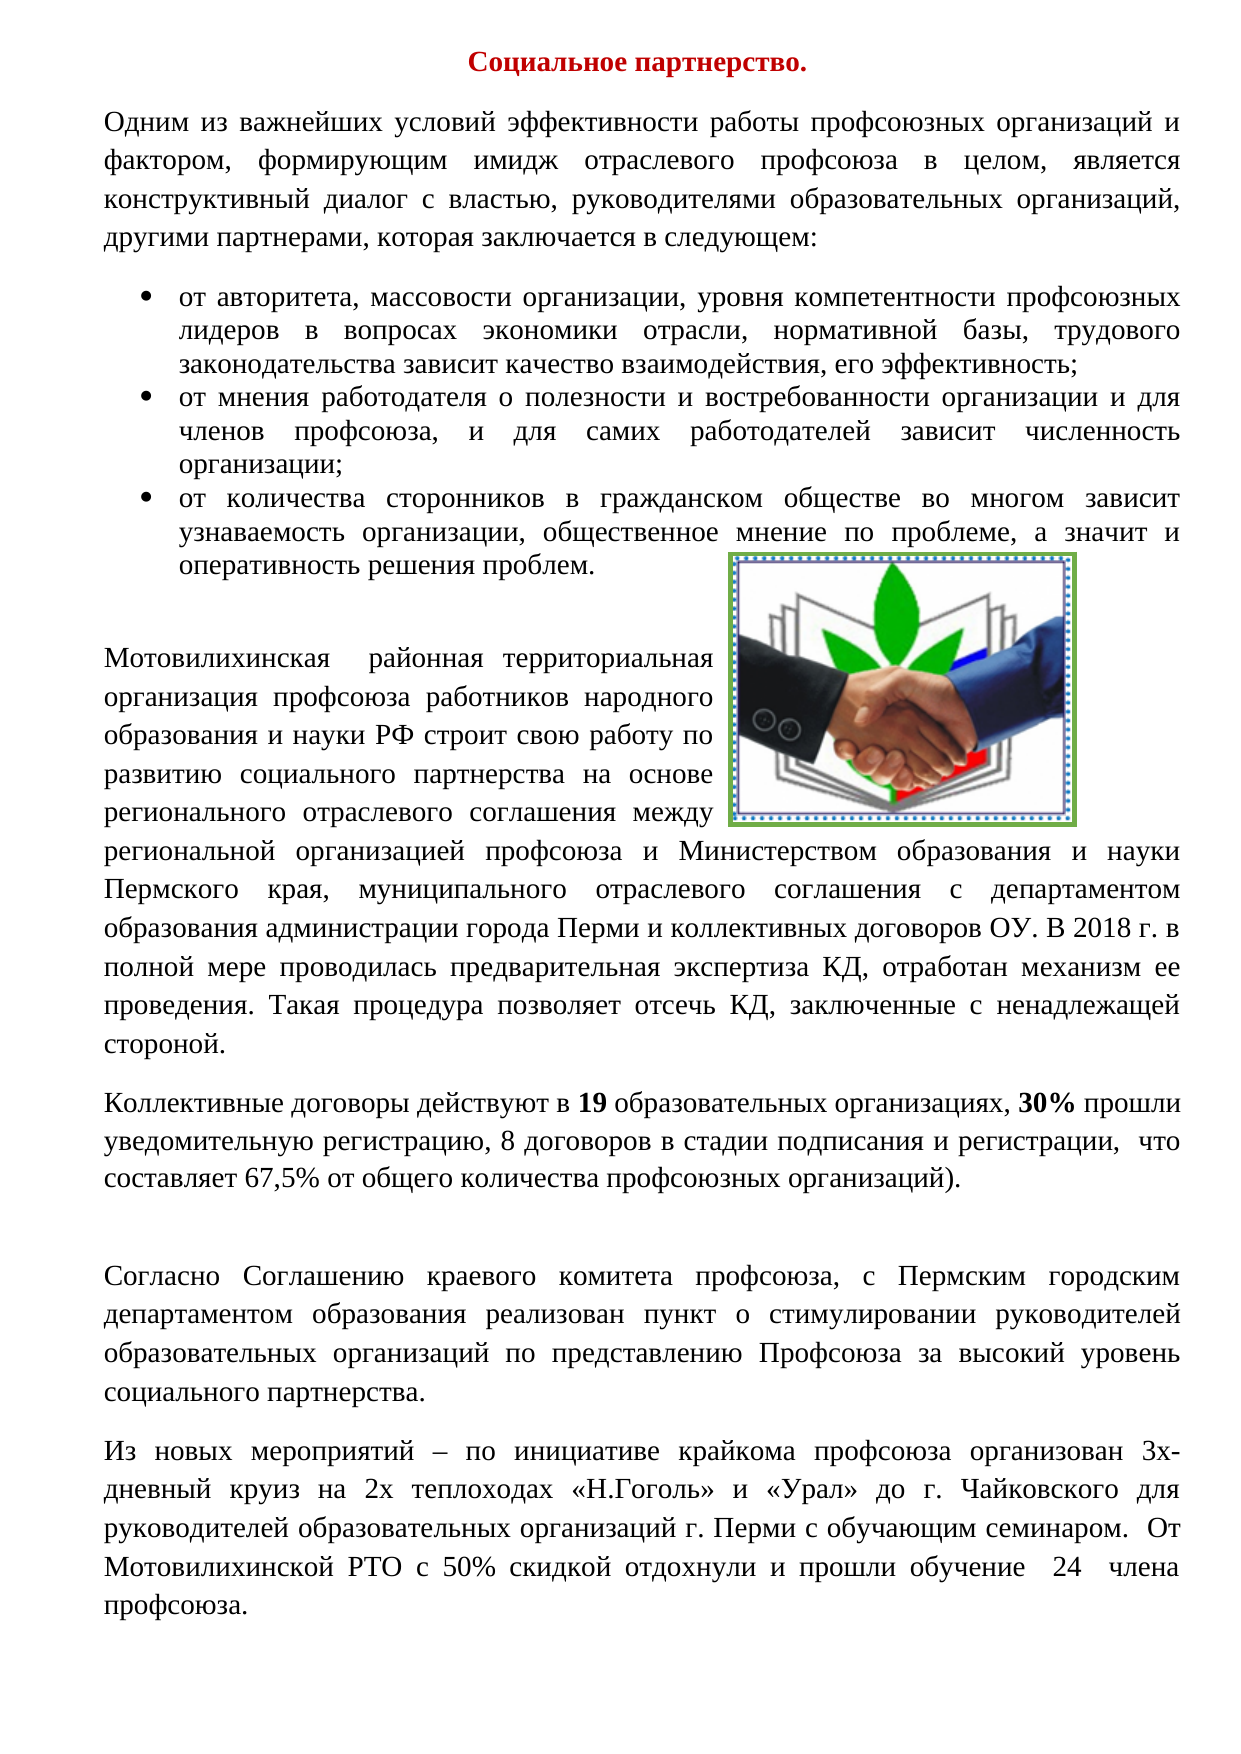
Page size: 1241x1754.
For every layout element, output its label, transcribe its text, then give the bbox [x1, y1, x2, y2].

picture [733, 556, 1072, 822]
text Социальное партнерство. [102, 44, 1176, 78]
text Мотовилихинская районная территориальная организация профсоюза работников народного образования и науки РФ строит свою работу по развитию социального партнерства на основе регионального отраслевого соглашения между региональной организацией профсоюза и Министерством образования и науки Пермского края, муниципального отраслевого соглашения с департаментом образования администрации города Перми и коллективных договоров ОУ. В . в полной мере проводилась предварительная экспертиза КД, отработан механизм ее проведения. Такая процедура позволяет отсечь КД, заключенные с ненадлежащей стороной. [103, 640, 1181, 1059]
text Из новых мероприятий – по инициативе крайкома профсоюза организован 3х-дневный круиз на 2х теплоходах «Н.Гоголь» и «Урал» до г. Чайковского для руководителей образовательных организаций г. Перми с обучающим семинаром. От Мотовилихинской РТО с 50% скидкой отдохнули и прошли обучение 24 члена профсоюза. [103, 1433, 1181, 1621]
text Коллективные договоры действуют в 19 образовательных организациях, 30% прошли уведомительную регистрацию, 8 договоров в стадии подписания и регистрации, что составляет 67,5% от общего количества профсоюзных организаций). [103, 1085, 1181, 1194]
text Согласно Соглашению краевого комитета профсоюза, с Пермским городским департаментом образования реализован пункт о стимулировании руководителей образовательных организаций по представлению Профсоюза за высокий уровень социального партнерства. [103, 1258, 1181, 1407]
text Одним из важнейших условий эффективности работы профсоюзных организаций и фактором, формирующим имидж отраслевого профсоюза в целом, является конструктивный диалог с властью, руководителями образовательных организаций, другими партнерами, которая заключается в следующем: [103, 104, 1181, 253]
list от мнения работодателя о полезности и востребованности организации и для членов профсоюза, и для самих работодателей зависит численность организации; [141, 379, 1181, 480]
list от авторитета, массовости организации, уровня компетентности профсоюзных лидеров в вопросах экономики отрасли, нормативной базы, трудового законодательства зависит качество взаимодействия, его эффективность; [141, 279, 1181, 379]
list от количества сторонников в гражданском обществе во многом зависит узнаваемость организации, общественное мнение по проблеме, а значит и оперативность решения проблем. [141, 480, 1181, 581]
